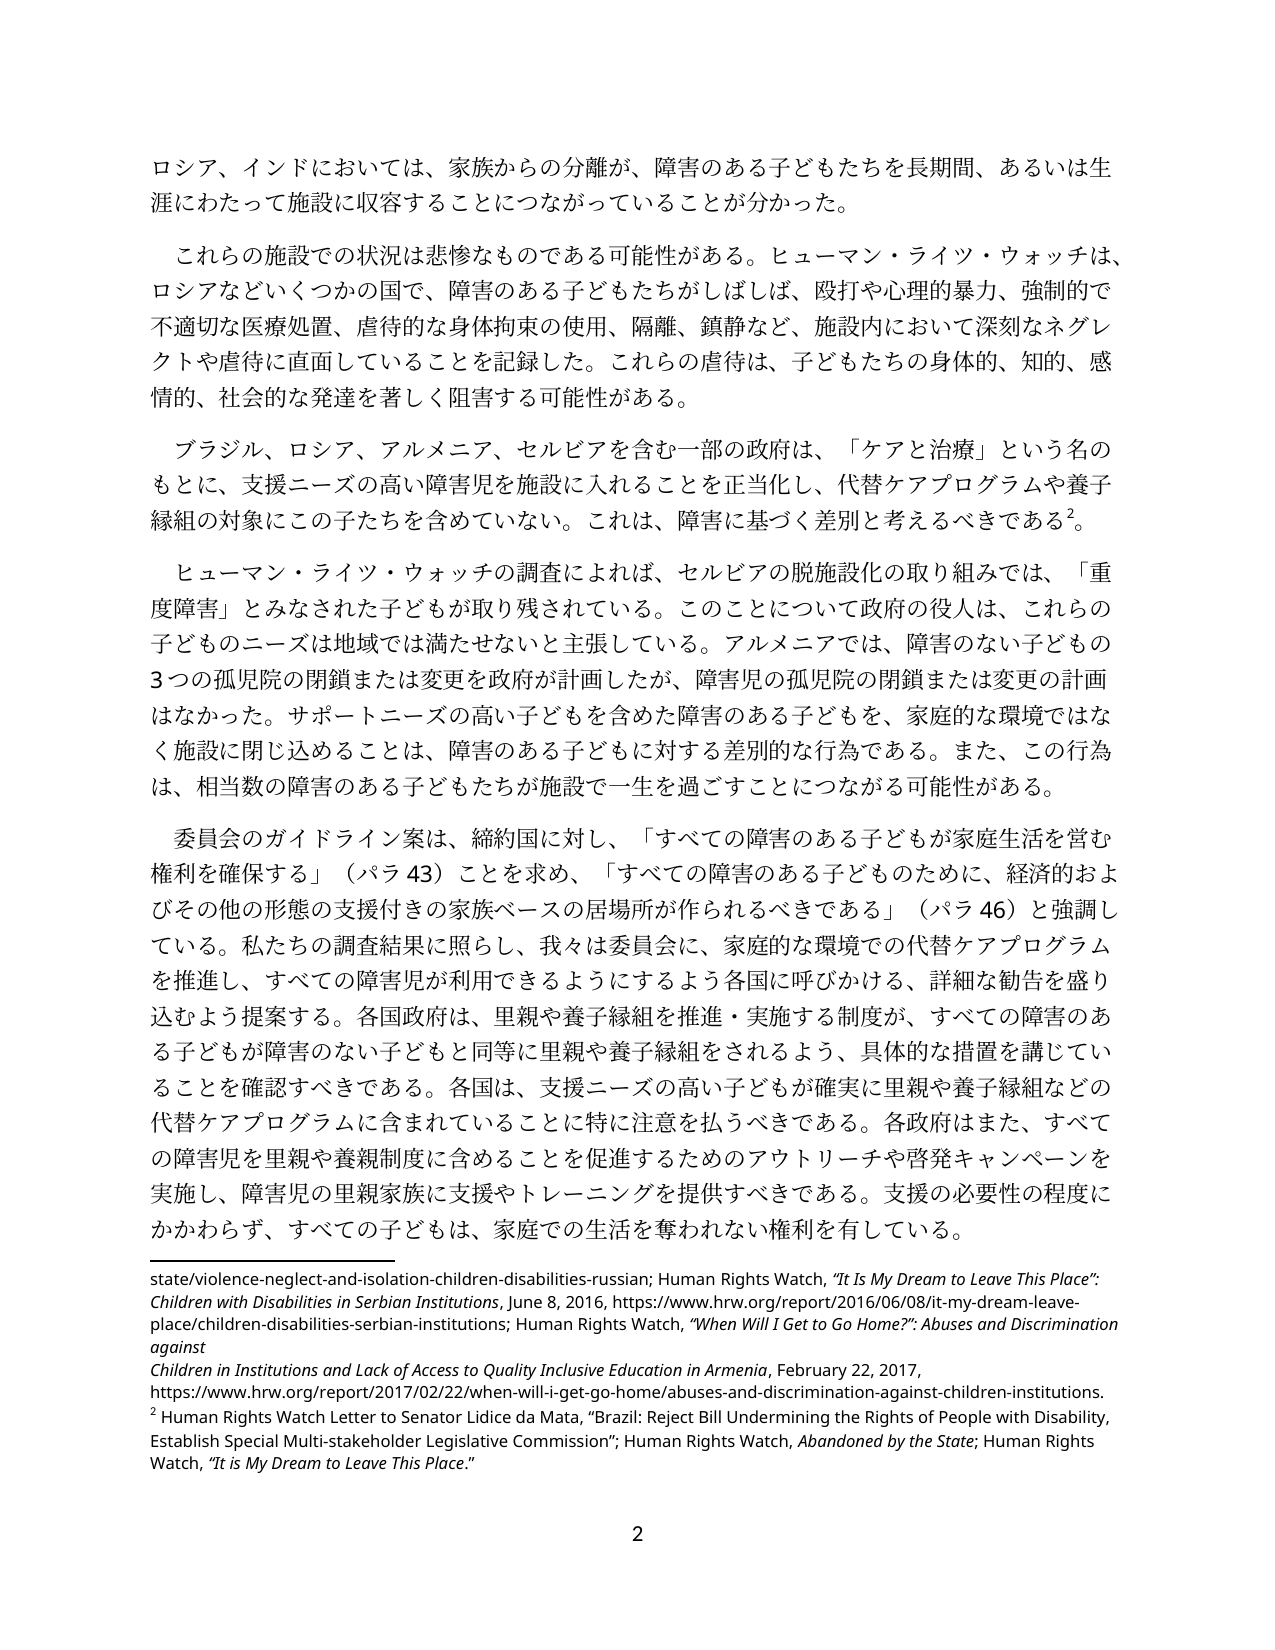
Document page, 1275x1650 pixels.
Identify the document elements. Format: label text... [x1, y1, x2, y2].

text ヒューマン・ライツ・ウォッチの調査によれば、セルビアの脱施設化の取り組みでは、「重度障害」とみなされた子どもが取り残されている。このことについて政府の役人は、これらの子どものニーズは地域では満たせないと主張している。アルメニアでは、障害のない子どもの3つの孤児院の閉鎖または変更を政府が計画したが、障害児の孤児院の閉鎖または変更の計画はなかった。サポートニーズの高い子どもを含めた障害のある子どもを、家庭的な環境ではなく施設に閉じ込めることは、障害のある子どもに対する差別的な行為である。また、この行為は、相当数の障害のある子どもたちが施設で一生を過ごすことにつながる可能性がある。 [150, 555, 1125, 802]
text ブラジル、ロシア、アルメニア、セルビアを含む一部の政府は、「ケアと治療」という名のもとに、支援ニーズの高い障害児を施設に入れることを正当化し、代替ケアプログラムや養子縁組の対象にこの子たちを含めていない。これは、障害に基づく差別と考えるべきである。 [150, 432, 1125, 536]
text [150, 150, 1125, 218]
text 委員会のガイドライン案は、締約国に対し、「すべての障害のある子どもが家庭生活を営む権利を確保する」（パラ43）ことを求め、「すべての障害のある子どものために、経済的およびその他の形態の支援付きの家族ベースの居場所が作られるべきである」（パラ46）と強調している。私たちの調査結果に照らし、我々は委員会に、家庭的な環境での代替ケアプログラムを推進し、すべての障害児が利用できるようにするよう各国に呼びかける、詳細な勧告を盛り込むよう提案する。各国政府は、里親や養子縁組を推進・実施する制度が、すべての障害のある子どもが障害のない子どもと同等に里親や養子縁組をされるよう、具体的な措置を講じていることを確認すべきである。各国は、支援ニーズの高い子どもが確実に里親や養子縁組などの代替ケアプログラムに含まれていることに特に注意を払うべきである。各政府はまた、すべての障害児を里親や養親制度に含めることを促進するためのアウトリーチや啓発キャンペーンを実施し、障害児の里親家族に支援やトレーニングを提供すべきである。支援の必要性の程度にかかわらず、すべての子どもは、家庭での生活を奪われない権利を有している。 [150, 821, 1125, 1245]
text これらの施設での状況は悲惨なものである可能性がある。ヒューマン・ライツ・ウォッチは、ロシアなどいくつかの国で、障害のある子どもたちがしばしば、殴打や心理的暴力、強制的で不適切な医療処置、虐待的な身体拘束の使用、隔離、鎮静など、施設内において深刻なネグレクトや虐待に直面していることを記録した。これらの虐待は、子どもたちの身体的、知的、感情的、社会的な発達を著しく阻害する可能性がある。 [150, 238, 1125, 413]
